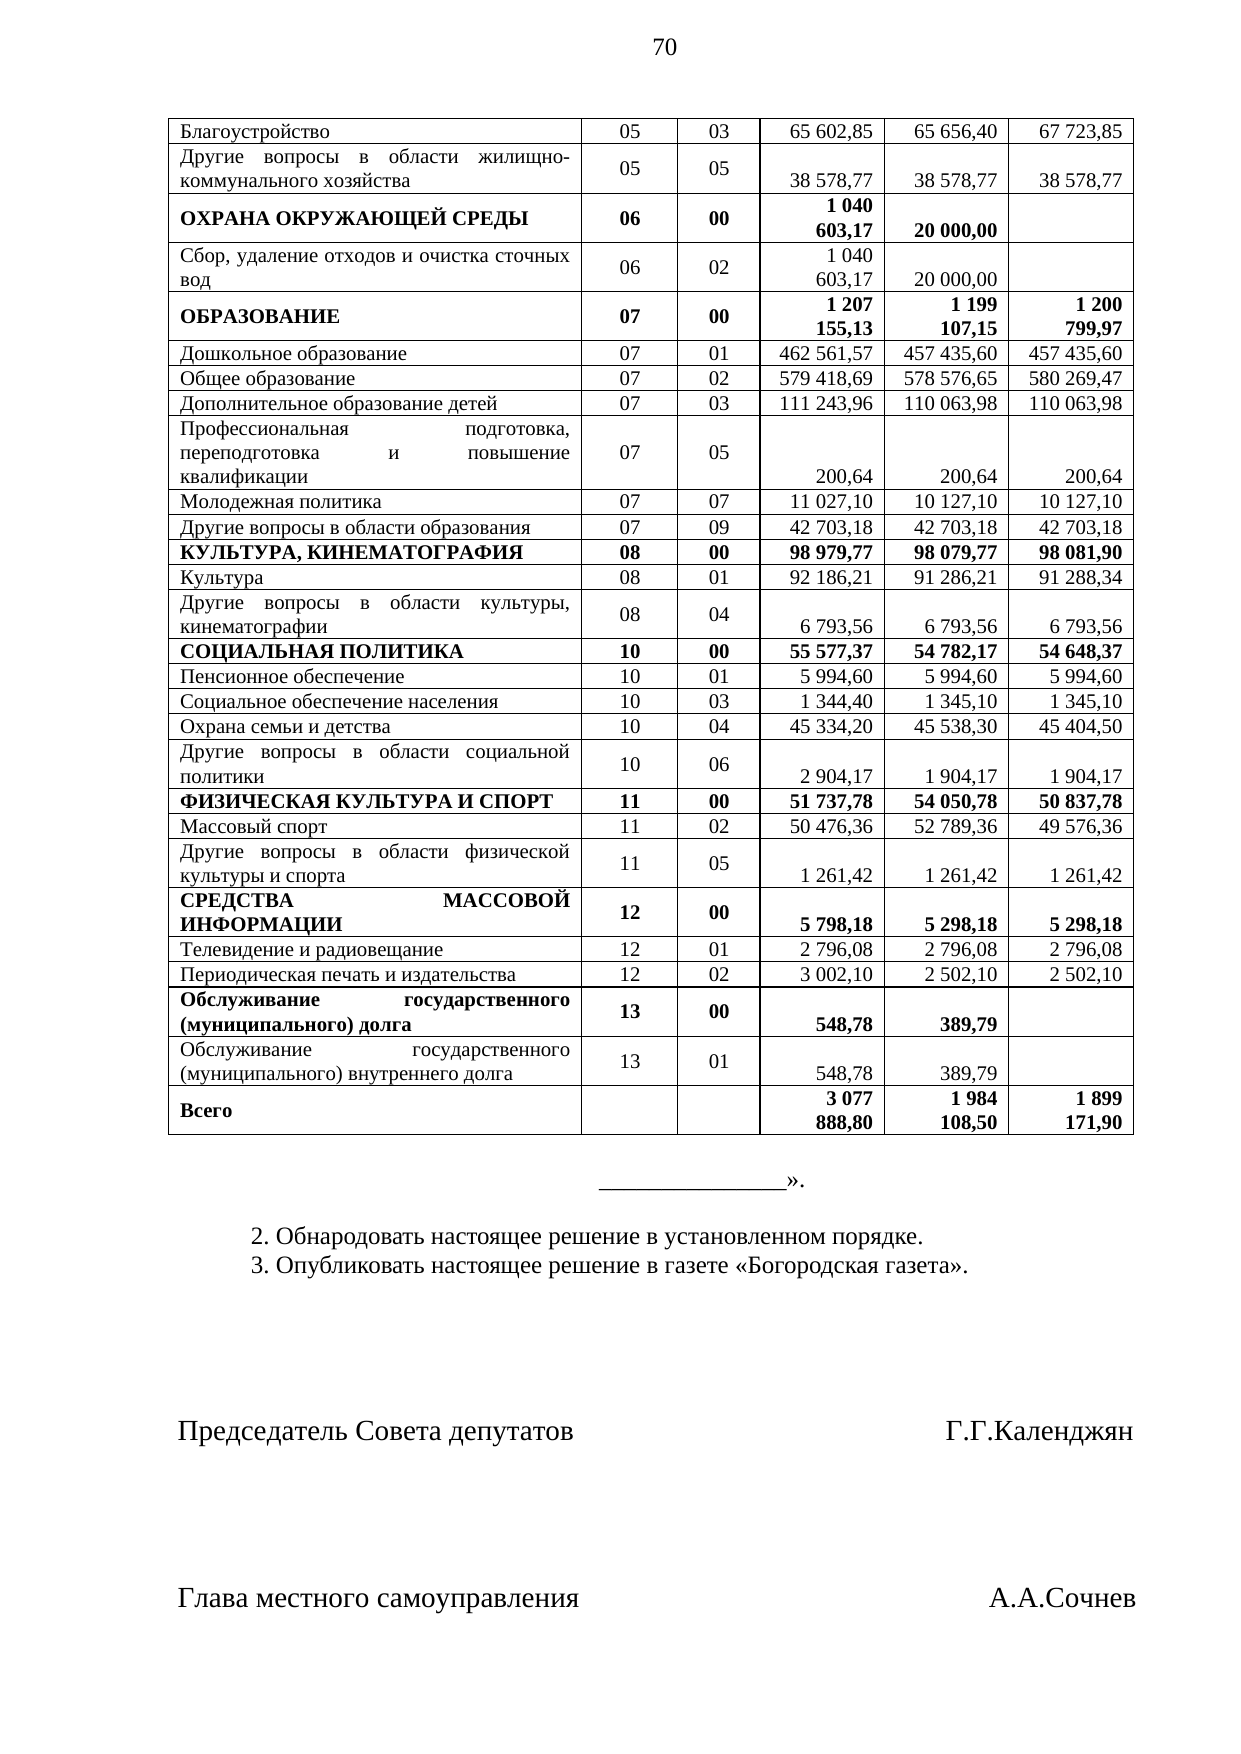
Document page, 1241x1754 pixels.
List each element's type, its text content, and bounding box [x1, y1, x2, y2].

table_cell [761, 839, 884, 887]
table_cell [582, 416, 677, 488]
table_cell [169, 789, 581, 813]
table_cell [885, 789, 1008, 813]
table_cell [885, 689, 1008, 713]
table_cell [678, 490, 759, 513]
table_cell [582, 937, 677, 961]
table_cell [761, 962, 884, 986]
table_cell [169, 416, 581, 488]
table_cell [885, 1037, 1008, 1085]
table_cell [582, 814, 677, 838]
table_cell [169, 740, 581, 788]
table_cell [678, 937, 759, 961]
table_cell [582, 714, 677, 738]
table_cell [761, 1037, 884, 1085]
text Председатель Совета депутатов Г.Г.Календжян [177, 1413, 1152, 1446]
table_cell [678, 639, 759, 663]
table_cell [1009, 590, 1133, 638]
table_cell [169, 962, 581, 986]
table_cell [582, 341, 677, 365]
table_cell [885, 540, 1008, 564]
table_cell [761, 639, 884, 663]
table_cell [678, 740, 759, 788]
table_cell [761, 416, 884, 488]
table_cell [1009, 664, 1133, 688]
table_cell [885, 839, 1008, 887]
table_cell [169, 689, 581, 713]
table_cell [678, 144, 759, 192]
text Глава местного самоуправления А.А.Сочнев [177, 1581, 1152, 1614]
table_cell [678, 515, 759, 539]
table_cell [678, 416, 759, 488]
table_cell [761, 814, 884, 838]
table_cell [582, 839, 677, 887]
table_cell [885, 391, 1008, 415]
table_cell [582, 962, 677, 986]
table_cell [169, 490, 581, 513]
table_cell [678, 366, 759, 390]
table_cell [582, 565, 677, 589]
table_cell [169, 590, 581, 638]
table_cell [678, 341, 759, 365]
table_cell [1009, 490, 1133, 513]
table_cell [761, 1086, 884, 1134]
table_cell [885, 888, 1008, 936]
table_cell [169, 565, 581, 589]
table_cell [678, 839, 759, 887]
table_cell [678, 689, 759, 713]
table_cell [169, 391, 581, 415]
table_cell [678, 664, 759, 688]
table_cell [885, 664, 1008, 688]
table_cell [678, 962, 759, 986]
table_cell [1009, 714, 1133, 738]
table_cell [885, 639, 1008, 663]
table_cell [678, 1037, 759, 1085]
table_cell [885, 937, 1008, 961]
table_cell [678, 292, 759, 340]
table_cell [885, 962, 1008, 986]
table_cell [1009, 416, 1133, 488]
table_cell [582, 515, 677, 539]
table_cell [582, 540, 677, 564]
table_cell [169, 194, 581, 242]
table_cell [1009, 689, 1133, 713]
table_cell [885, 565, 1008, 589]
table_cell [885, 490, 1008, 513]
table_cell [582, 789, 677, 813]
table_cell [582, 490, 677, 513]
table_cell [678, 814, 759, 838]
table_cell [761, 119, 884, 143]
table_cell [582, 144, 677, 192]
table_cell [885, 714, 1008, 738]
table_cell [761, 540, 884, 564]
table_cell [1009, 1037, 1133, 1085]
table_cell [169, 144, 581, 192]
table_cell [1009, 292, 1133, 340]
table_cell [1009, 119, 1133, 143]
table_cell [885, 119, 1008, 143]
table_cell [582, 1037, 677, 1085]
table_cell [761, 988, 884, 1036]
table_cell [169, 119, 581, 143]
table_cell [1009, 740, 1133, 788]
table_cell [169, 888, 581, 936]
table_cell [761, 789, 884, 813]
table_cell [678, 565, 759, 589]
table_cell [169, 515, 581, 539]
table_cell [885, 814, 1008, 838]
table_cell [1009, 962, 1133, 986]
text 3. Опубликовать настоящее решение в газете «Богородская газета». [177, 1250, 1152, 1279]
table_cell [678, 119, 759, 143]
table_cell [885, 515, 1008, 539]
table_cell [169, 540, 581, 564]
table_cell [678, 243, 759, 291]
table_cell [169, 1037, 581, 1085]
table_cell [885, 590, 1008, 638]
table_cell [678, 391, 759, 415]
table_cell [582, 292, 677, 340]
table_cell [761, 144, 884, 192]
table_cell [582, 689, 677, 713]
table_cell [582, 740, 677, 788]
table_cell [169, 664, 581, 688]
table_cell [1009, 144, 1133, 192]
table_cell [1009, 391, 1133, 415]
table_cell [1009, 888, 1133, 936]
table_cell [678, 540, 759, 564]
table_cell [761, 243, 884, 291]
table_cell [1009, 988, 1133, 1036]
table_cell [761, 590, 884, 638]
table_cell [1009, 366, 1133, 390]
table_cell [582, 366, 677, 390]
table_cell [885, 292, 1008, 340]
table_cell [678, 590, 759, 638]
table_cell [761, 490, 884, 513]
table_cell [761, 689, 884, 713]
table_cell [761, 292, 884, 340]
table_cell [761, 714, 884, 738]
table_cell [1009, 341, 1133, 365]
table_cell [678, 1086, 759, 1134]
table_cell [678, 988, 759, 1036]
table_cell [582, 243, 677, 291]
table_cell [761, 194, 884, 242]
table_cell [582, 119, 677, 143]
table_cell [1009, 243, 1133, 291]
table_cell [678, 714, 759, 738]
text _______________». [177, 1164, 1152, 1192]
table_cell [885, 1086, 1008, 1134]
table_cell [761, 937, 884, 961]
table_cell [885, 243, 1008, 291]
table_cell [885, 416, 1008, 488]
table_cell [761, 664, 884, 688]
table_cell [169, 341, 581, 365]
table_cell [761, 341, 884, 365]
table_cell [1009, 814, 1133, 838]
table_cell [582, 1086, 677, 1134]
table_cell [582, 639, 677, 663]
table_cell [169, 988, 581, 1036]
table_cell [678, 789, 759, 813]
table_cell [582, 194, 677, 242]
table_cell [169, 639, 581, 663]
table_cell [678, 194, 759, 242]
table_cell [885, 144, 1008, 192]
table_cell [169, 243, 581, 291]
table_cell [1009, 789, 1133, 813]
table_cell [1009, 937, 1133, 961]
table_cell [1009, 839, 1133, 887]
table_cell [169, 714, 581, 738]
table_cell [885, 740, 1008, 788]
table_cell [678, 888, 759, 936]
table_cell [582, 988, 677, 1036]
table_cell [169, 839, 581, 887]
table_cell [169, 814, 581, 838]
text 2. Обнародовать настоящее решение в установленном порядке. [177, 1221, 1152, 1250]
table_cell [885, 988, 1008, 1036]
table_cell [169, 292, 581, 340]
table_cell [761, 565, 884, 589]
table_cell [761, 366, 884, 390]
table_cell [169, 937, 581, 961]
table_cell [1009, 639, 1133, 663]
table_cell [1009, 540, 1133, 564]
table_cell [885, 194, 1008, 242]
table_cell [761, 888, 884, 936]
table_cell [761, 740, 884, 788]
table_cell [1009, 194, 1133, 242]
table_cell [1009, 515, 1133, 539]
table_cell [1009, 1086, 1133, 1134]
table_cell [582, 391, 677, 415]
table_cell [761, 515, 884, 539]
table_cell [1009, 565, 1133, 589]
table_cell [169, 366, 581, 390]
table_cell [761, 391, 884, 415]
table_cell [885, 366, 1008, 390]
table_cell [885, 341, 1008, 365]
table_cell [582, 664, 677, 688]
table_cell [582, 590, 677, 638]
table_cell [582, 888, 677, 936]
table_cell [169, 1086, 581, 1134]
